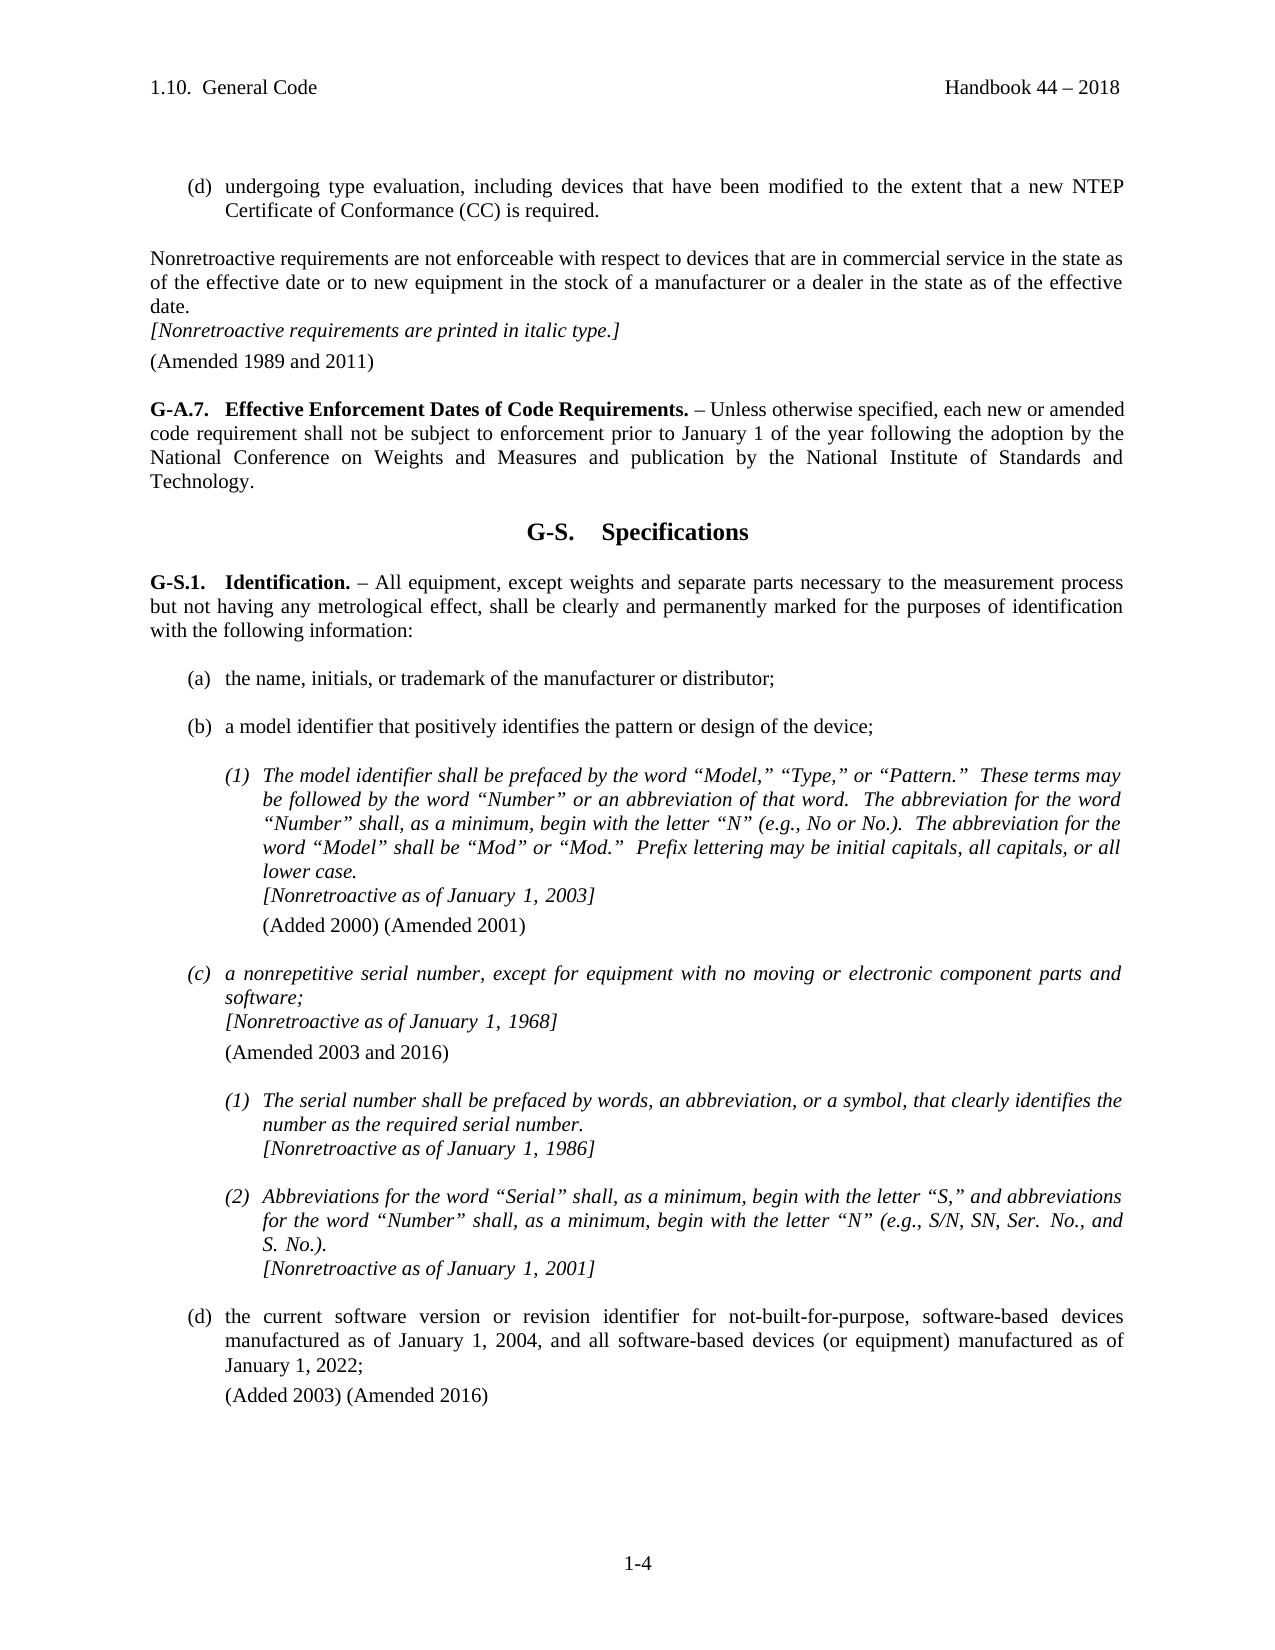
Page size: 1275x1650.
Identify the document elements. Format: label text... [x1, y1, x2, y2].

text [Nonretroactive as of January 1, 2001] [262, 1256, 1125, 1280]
list Abbreviations for the word “Serial” shall, as a minimum, begin with the letter “S,” and abbreviations for the word “Number” shall, as a minimum, begin with the letter “N” (e.g., S/N, SN, Ser. No., and S. No.). [225, 1184, 1125, 1256]
text (b) a model identifier that positively identifies the pattern or design of the device; [187, 714, 1125, 738]
text (a) the name, initials, or trademark of the manufacturer or distributor; [187, 666, 1125, 690]
text (c) a nonrepetitive serial number, except for equipment with no moving or electronic component parts and software; [187, 961, 1125, 1009]
text G-A.7. Effective Enforcement Dates of Code Requirements. – Unless otherwise specified, each new or amended code requirement shall not be subject to enforcement prior to January 1 of the year following the adoption by the National Conference on Weights and Measures and publication by the National Institute of Standards and Technology. [150, 397, 1125, 493]
text [Nonretroactive requirements are printed in italic type.] [150, 318, 1125, 342]
text (d) undergoing type evaluation, including devices that have been modified to the extent that a new NTEP Certificate of Conformance (CC) is required. [187, 174, 1125, 222]
text (d) the current software version or revision identifier for not-built-for-purpose, software-based devices manufactured as of January 1, 2004, and all software-based devices (or equipment) manufactured as of January 1, 2022; [187, 1304, 1125, 1377]
text G-S.1. Identification. – All equipment, except weights and separate parts necessary to the measurement process but not having any metrological effect, shall be clearly and permanently marked for the purposes of identification with the following information: [150, 570, 1125, 642]
subtitle G-S. Specifications [150, 517, 1125, 546]
text (1) The model identifier shall be prefaced by the word “Model,” “Type,” or “Pattern.” These terms may be followed by the word “Number” or an abbreviation of that word. The abbreviation for the word “Number” shall, as a minimum, begin with the letter “N” (e.g., No or No.). The abbreviation for the word “Model” shall be “Mod” or “Mod.” Prefix lettering may be initial capitals, all capitals, or all lower case. [225, 762, 1125, 883]
text Nonretroactive requirements are not enforceable with respect to devices that are in commercial service in the state as of the effective date or to new equipment in the stock of a manufacturer or a dealer in the state as of the effective date. [150, 246, 1125, 318]
text (Added 2003) (Amended 2016) [225, 1383, 1125, 1407]
text (Added 2000) (Amended 2001) [262, 913, 1125, 937]
text [Nonretroactive as of January 1, 1986] [262, 1136, 1125, 1160]
text (Amended 2003 and 2016) [225, 1040, 1125, 1064]
list The serial number shall be prefaced by words, an abbreviation, or a symbol, that clearly identifies the number as the required serial number. [225, 1088, 1125, 1136]
text (Amended 1989 and 2011) [150, 349, 1125, 373]
text [Nonretroactive as of January 1, 1968] [225, 1009, 1125, 1033]
text [Nonretroactive as of January 1, 2003] [262, 883, 1125, 907]
